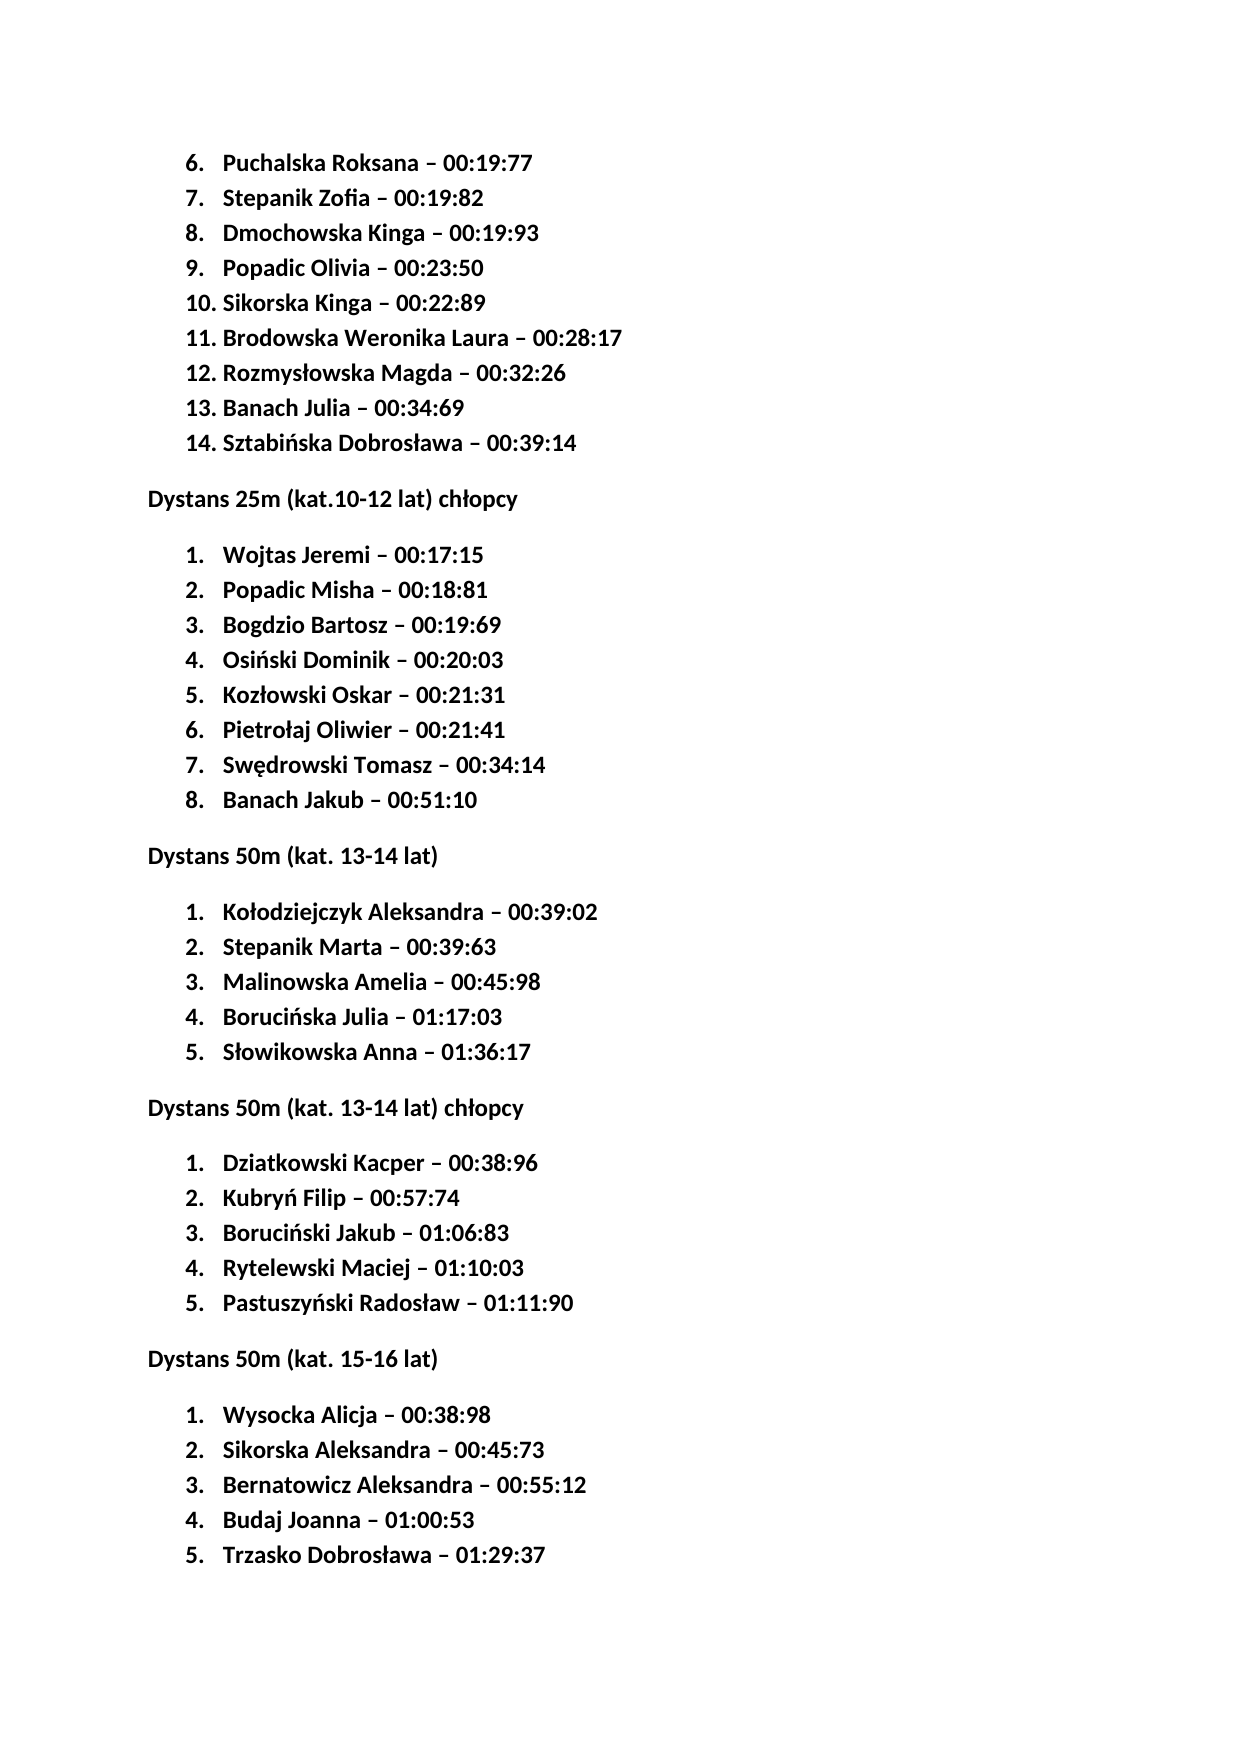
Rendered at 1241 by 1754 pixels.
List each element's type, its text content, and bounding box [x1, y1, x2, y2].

list Wojtas Jeremi – 00:17:15 [185, 539, 1093, 570]
list Swędrowski Tomasz – 00:34:14 [185, 749, 1093, 780]
text Dystans 50m (kat. 15-16 lat) [148, 1343, 1093, 1374]
list Rytelewski Maciej – 01:10:03 [185, 1253, 1093, 1283]
list Kubryń Filip – 00:57:74 [185, 1183, 1093, 1213]
list Stepanik Marta – 00:39:63 [185, 931, 1093, 961]
list Puchalska Roksana – 00:19:77 [185, 148, 1093, 178]
text Dystans 50m (kat. 13-14 lat) [148, 840, 1093, 871]
list Dmochowska Kinga – 00:19:93 [185, 218, 1093, 248]
list Rozmysłowska Magda – 00:32:26 [185, 358, 1093, 388]
list Sztabińska Dobrosława – 00:39:14 [185, 428, 1093, 458]
list Kozłowski Oskar – 00:21:31 [185, 679, 1093, 710]
list Budaj Joanna – 01:00:53 [185, 1504, 1093, 1535]
list Dziatkowski Kacper – 00:38:96 [185, 1148, 1093, 1178]
list Banach Julia – 00:34:69 [185, 393, 1093, 423]
list Wysocka Alicja – 00:38:98 [185, 1399, 1093, 1430]
list Kołodziejczyk Aleksandra – 00:39:02 [185, 896, 1093, 926]
text Dystans 25m (kat.10-12 lat) chłopcy [148, 483, 1093, 514]
list Borucińska Julia – 01:17:03 [185, 1001, 1093, 1031]
list Banach Jakub – 00:51:10 [185, 784, 1093, 815]
list Bernatowicz Aleksandra – 00:55:12 [185, 1469, 1093, 1500]
list Trzasko Dobrosława – 01:29:37 [185, 1539, 1093, 1570]
list Boruciński Jakub – 01:06:83 [185, 1218, 1093, 1248]
list Popadic Misha – 00:18:81 [185, 574, 1093, 605]
list Osiński Dominik – 00:20:03 [185, 644, 1093, 675]
list Sikorska Aleksandra – 00:45:73 [185, 1434, 1093, 1465]
list Pietrołaj Oliwier – 00:21:41 [185, 714, 1093, 745]
list Słowikowska Anna – 01:36:17 [185, 1036, 1093, 1066]
list Brodowska Weronika Laura – 00:28:17 [185, 323, 1093, 353]
list Bogdzio Bartosz – 00:19:69 [185, 609, 1093, 640]
list Malinowska Amelia – 00:45:98 [185, 966, 1093, 996]
text Dystans 50m (kat. 13-14 lat) chłopcy [148, 1092, 1093, 1122]
list Sikorska Kinga – 00:22:89 [185, 288, 1093, 318]
list Popadic Olivia – 00:23:50 [185, 253, 1093, 283]
list Pastuszyński Radosław – 01:11:90 [185, 1288, 1093, 1318]
list Stepanik Zofia – 00:19:82 [185, 183, 1093, 213]
